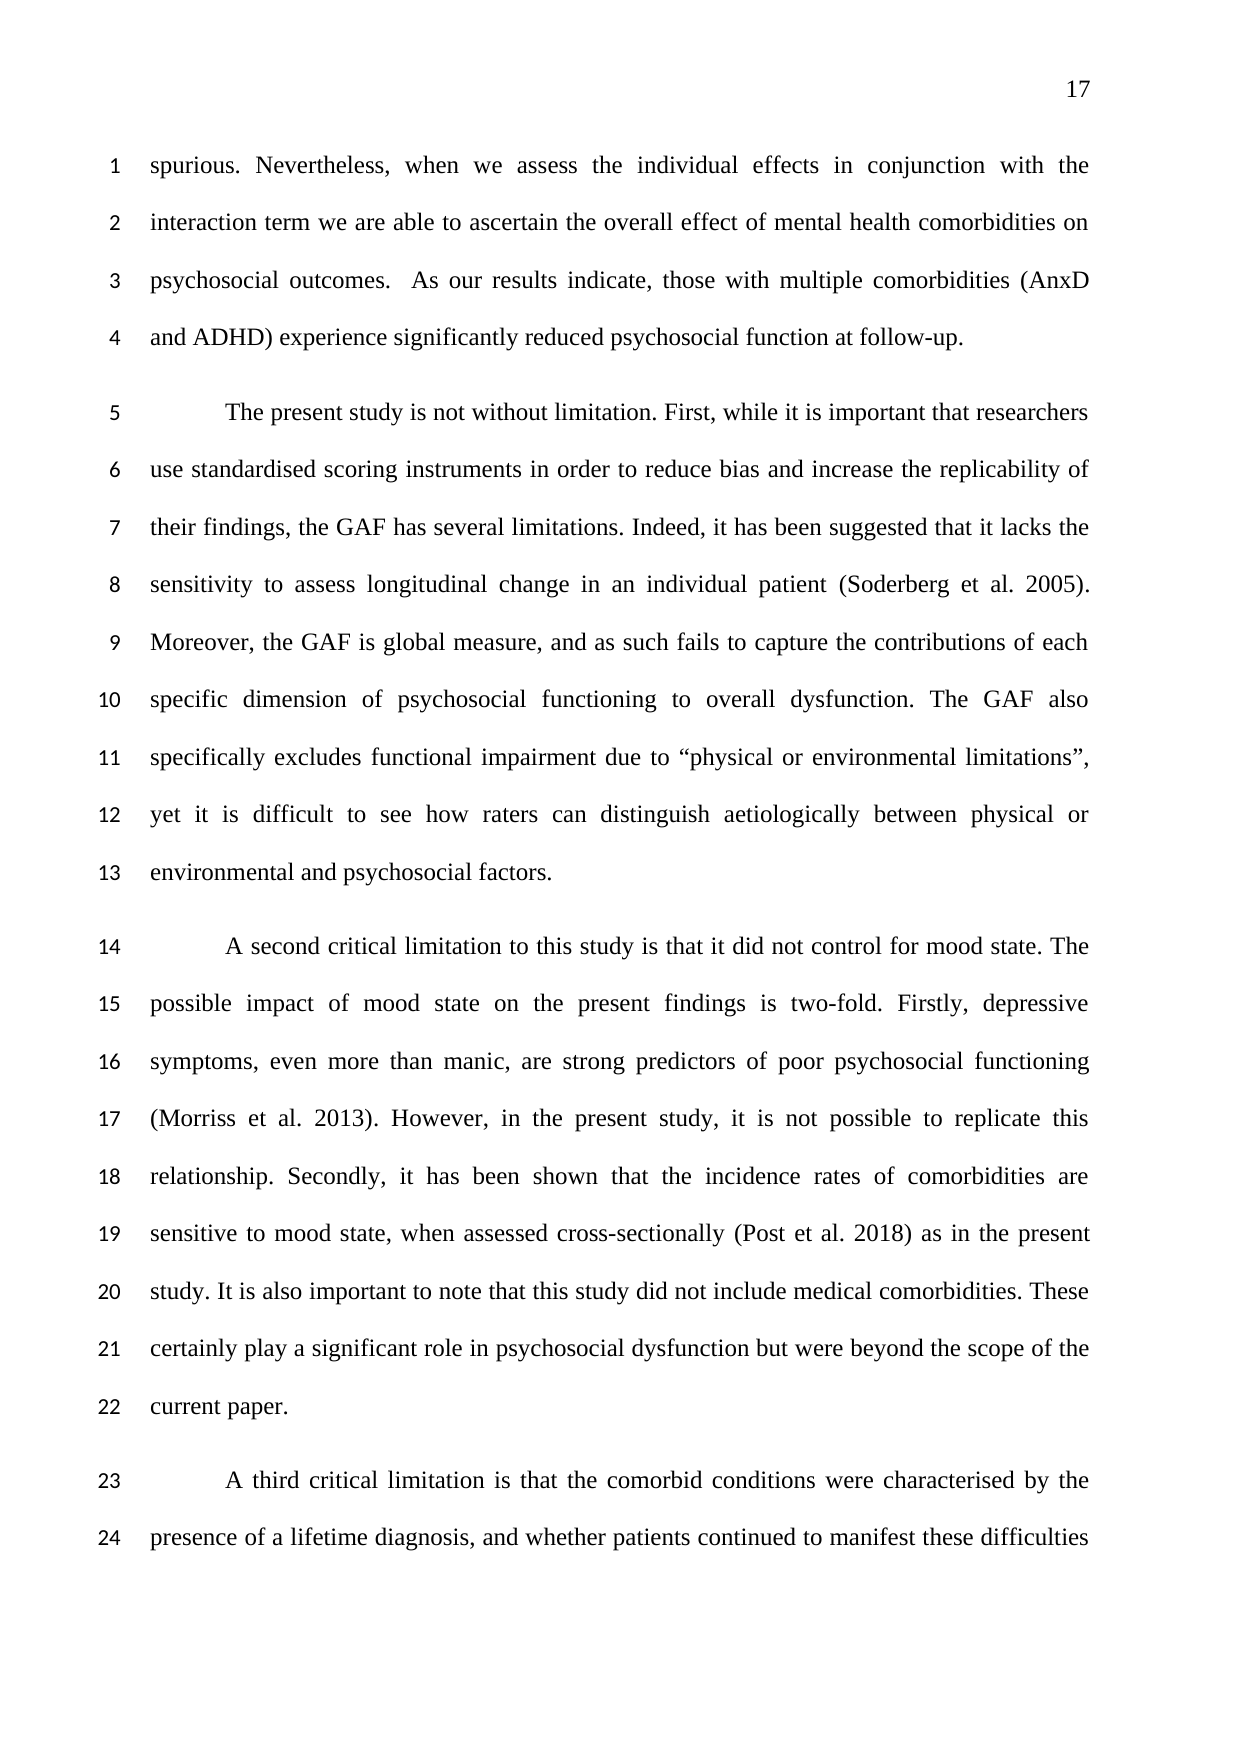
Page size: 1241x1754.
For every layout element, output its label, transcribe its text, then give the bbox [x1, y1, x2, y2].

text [150, 150, 1090, 351]
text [150, 1465, 1090, 1551]
text The present study is not without limitation. First, while it is important that researchers use standardised scoring instruments in order to reduce bias and increase the replicability of their findings, the GAF has several limitations. Indeed, it has been suggested that it lacks the sensitivity to assess longitudinal change in an individual patient (Soderberg et al. 2005). Moreover, the GAF is global measure, and as such fails to capture the contributions of each specific dimension of psychosocial functioning to overall dysfunction. The GAF also specifically excludes functional impairment due to “physical or environmental limitations”, yet it is difficult to see how raters can distinguish aetiologically between physical or environmental and psychosocial factors. [150, 397, 1090, 885]
text A second critical limitation to this study is that it did not control for mood state. The possible impact of mood state on the present findings is two-fold. Firstly, depressive symptoms, even more than manic, are strong predictors of poor psychosocial functioning (Morriss et al. 2013). However, in the present study, it is not possible to replicate this relationship. Secondly, it has been shown that the incidence rates of comorbidities are sensitive to mood state, when assessed cross-sectionally (Post et al. 2018) as in the present study. It is also important to note that this study did not include medical comorbidities. These certainly play a significant role in psychosocial dysfunction but were beyond the scope of the current paper. [150, 931, 1090, 1419]
